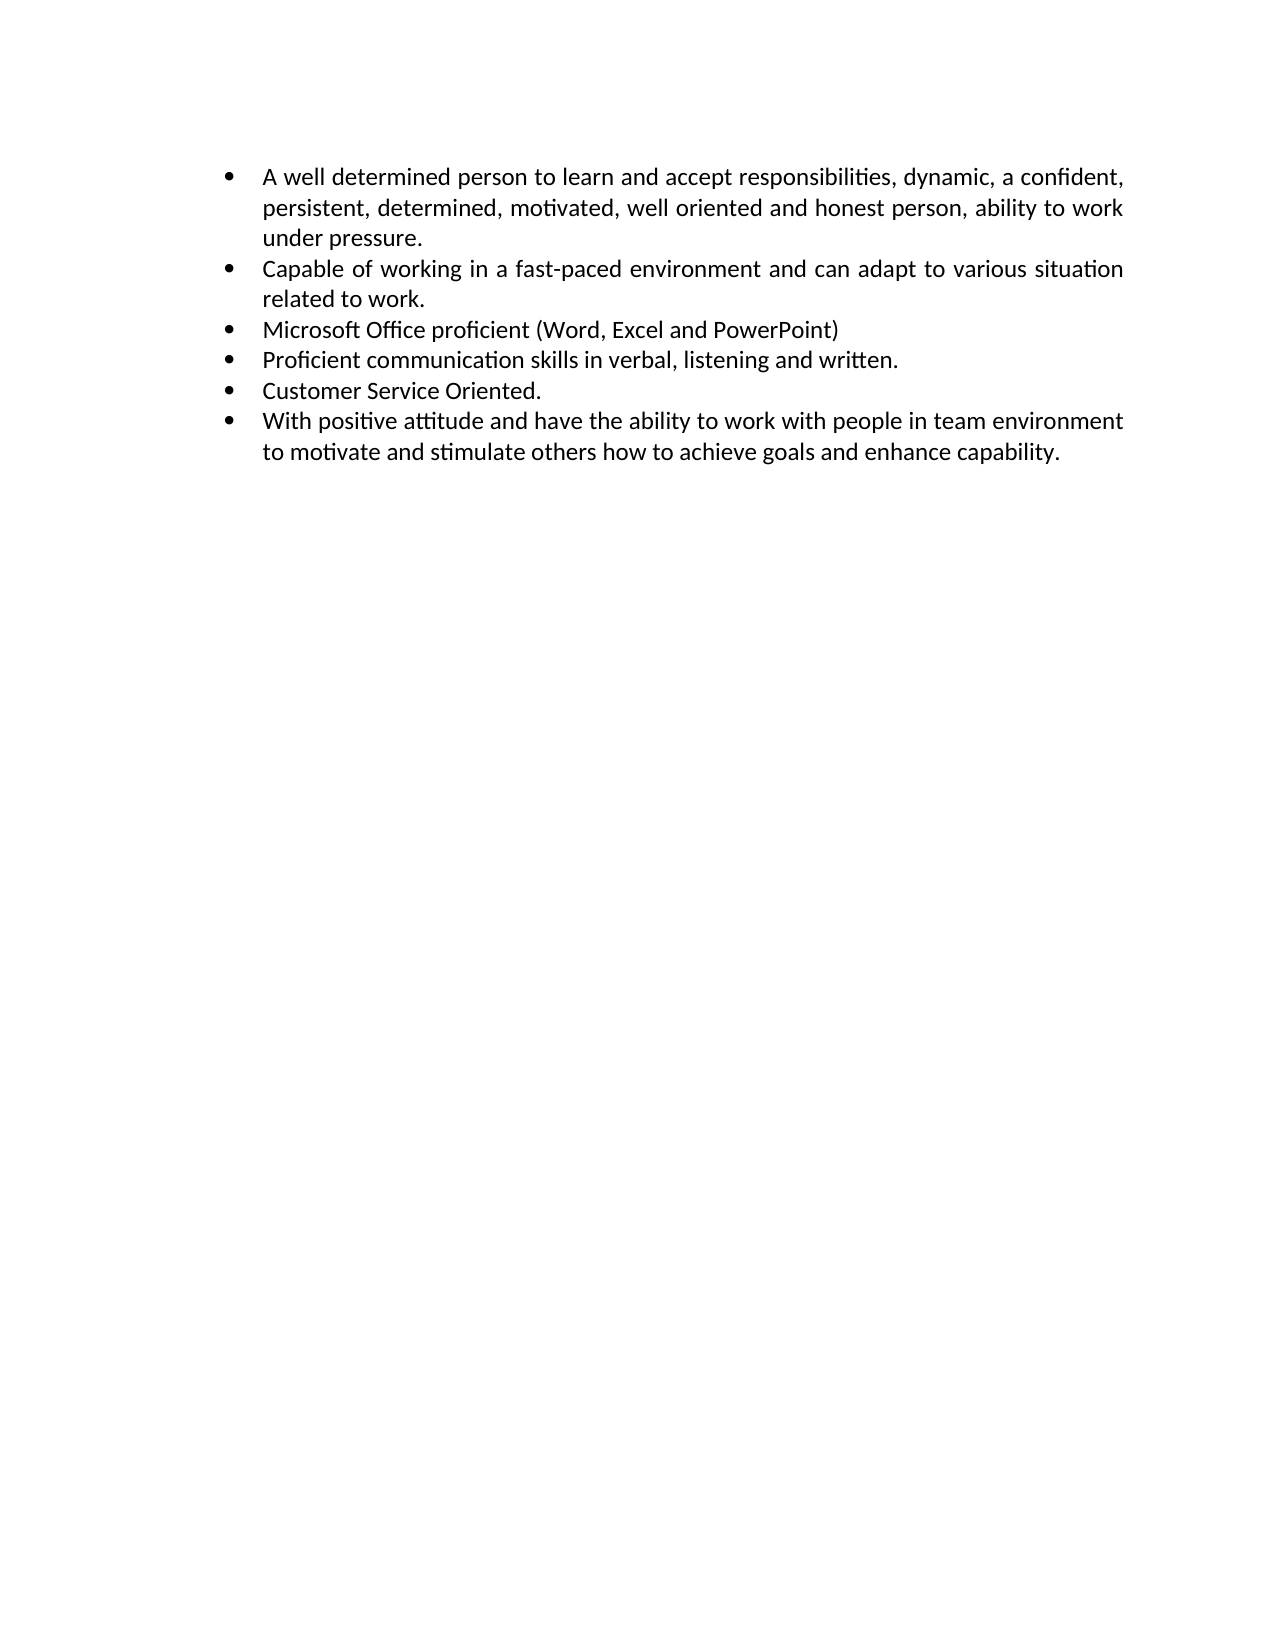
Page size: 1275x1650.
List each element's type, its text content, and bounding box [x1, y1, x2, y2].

list A well determined person to learn and accept responsibilities, dynamic, a confident, persistent, determined, motivated, well oriented and honest person, ability to work under pressure. [225, 161, 1125, 253]
list Microsoft Office proficient (Word, Excel and PowerPoint) [225, 314, 1125, 344]
list With positive attitude and have the ability to work with people in team environment to motivate and stimulate others how to achieve goals and enhance capability. [225, 405, 1125, 466]
list Customer Service Oriented. [225, 375, 1125, 405]
list Capable of working in a fast-paced environment and can adapt to various situation related to work. [225, 253, 1125, 314]
list Proficient communication skills in verbal, listening and written. [225, 344, 1125, 375]
